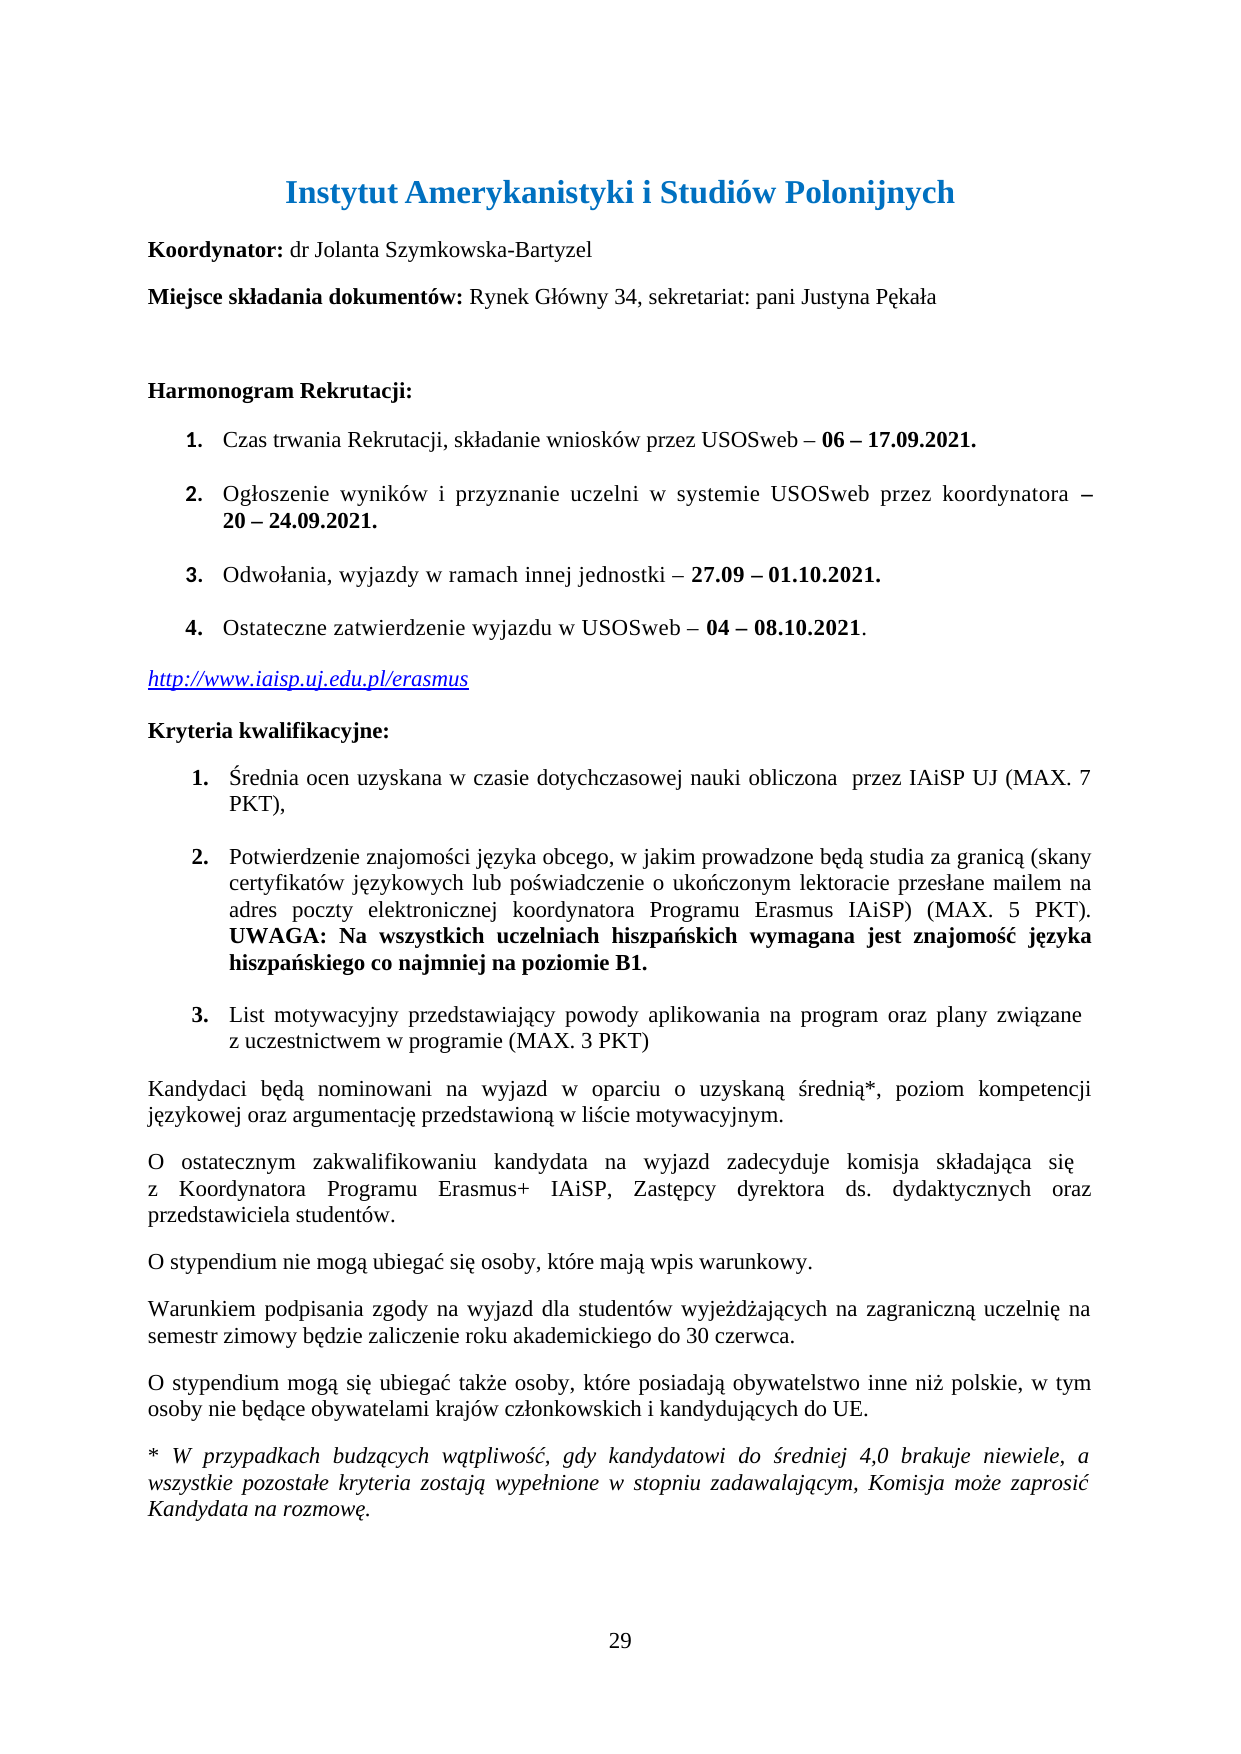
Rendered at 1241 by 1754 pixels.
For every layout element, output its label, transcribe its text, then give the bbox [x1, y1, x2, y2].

subtitle Instytut Amerykanistyki i Studiów Polonijnych [148, 173, 1093, 211]
text O ostatecznym zakwalifikowaniu kandydata na wyjazd zadecyduje komisja składająca się z Koordynatora Programu Erasmus+ IAiSP, Zastępcy dyrektora ds. dydaktycznych oraz przedstawiciela studentów. [148, 1148, 1093, 1227]
list Odwołania, wyjazdy w ramach innej jednostki – 27.09 – 01.10.2021. [185, 560, 1093, 588]
text Kandydaci będą nominowani na wyjazd w oparciu o uzyskaną średnią*, poziom kompetencji językowej oraz argumentację przedstawioną w liście motywacyjnym. [148, 1075, 1093, 1127]
list Ostateczne zatwierdzenie wyjazdu w USOSweb – 04 – 08.10.2021. [185, 614, 1093, 641]
text O stypendium nie mogą ubiegać się osoby, które mają wpis warunkowy. [148, 1248, 1093, 1274]
text http://www.iaisp.uj.edu.pl/erasmus [148, 666, 1093, 692]
list Ogłoszenie wyników i przyznanie uczelni w systemie USOSweb przez koordynatora – 20 – 24.09.2021. [185, 479, 1093, 533]
text O stypendium mogą się ubiegać także osoby, które posiadają obywatelstwo inne niż polskie, w tym osoby nie będące obywatelami krajów członkowskich i kandydujących do UE. [148, 1369, 1093, 1422]
list List motywacyjny przedstawiający powody aplikowania na program oraz plany związane z uczestnictwem w programie (MAX. 3 PKT) [191, 1001, 1093, 1054]
text Miejsce składania dokumentów: Rynek Główny 34, sekretariat: pani Justyna Pękała [148, 283, 1093, 309]
text * W przypadkach budzących wątpliwość, gdy kandydatowi do średniej 4,0 brakuje niewiele, a wszystkie pozostałe kryteria zostają wypełnione w stopniu zadawalającym, Komisja może zaprosić Kandydata na rozmowę. [148, 1442, 1093, 1522]
list Średnia ocen uzyskana w czasie dotychczasowej nauki obliczona przez IAiSP UJ (MAX. 7 PKT), [191, 764, 1093, 843]
text Warunkiem podpisania zgody na wyjazd dla studentów wyjeżdżających na zagraniczną uczelnię na semestr zimowy będzie zaliczenie roku akademickiego do 30 czerwca. [148, 1295, 1093, 1348]
list Potwierdzenie znajomości języka obcego, w jakim prowadzone będą studia za granicą (skany certyfikatów językowych lub poświadczenie o ukończonym lektoracie przesłane mailem na adres poczty elektronicznej koordynatora Programu Erasmus IAiSP) (MAX. 5 PKT). UWAGA: Na wszystkich uczelniach hiszpańskich wymagana jest znajomość języka hiszpańskiego co najmniej na poziomie B1. [191, 843, 1093, 975]
text Kryteria kwalifikacyjne: [148, 717, 1093, 743]
text Harmonogram Rekrutacji: [148, 377, 1093, 404]
list Czas trwania Rekrutacji, składanie wniosków przez USOSweb – 06 – 17.09.2021. [185, 425, 1093, 453]
text Koordynator: dr Jolanta Szymkowska-Bartyzel [148, 236, 1093, 262]
